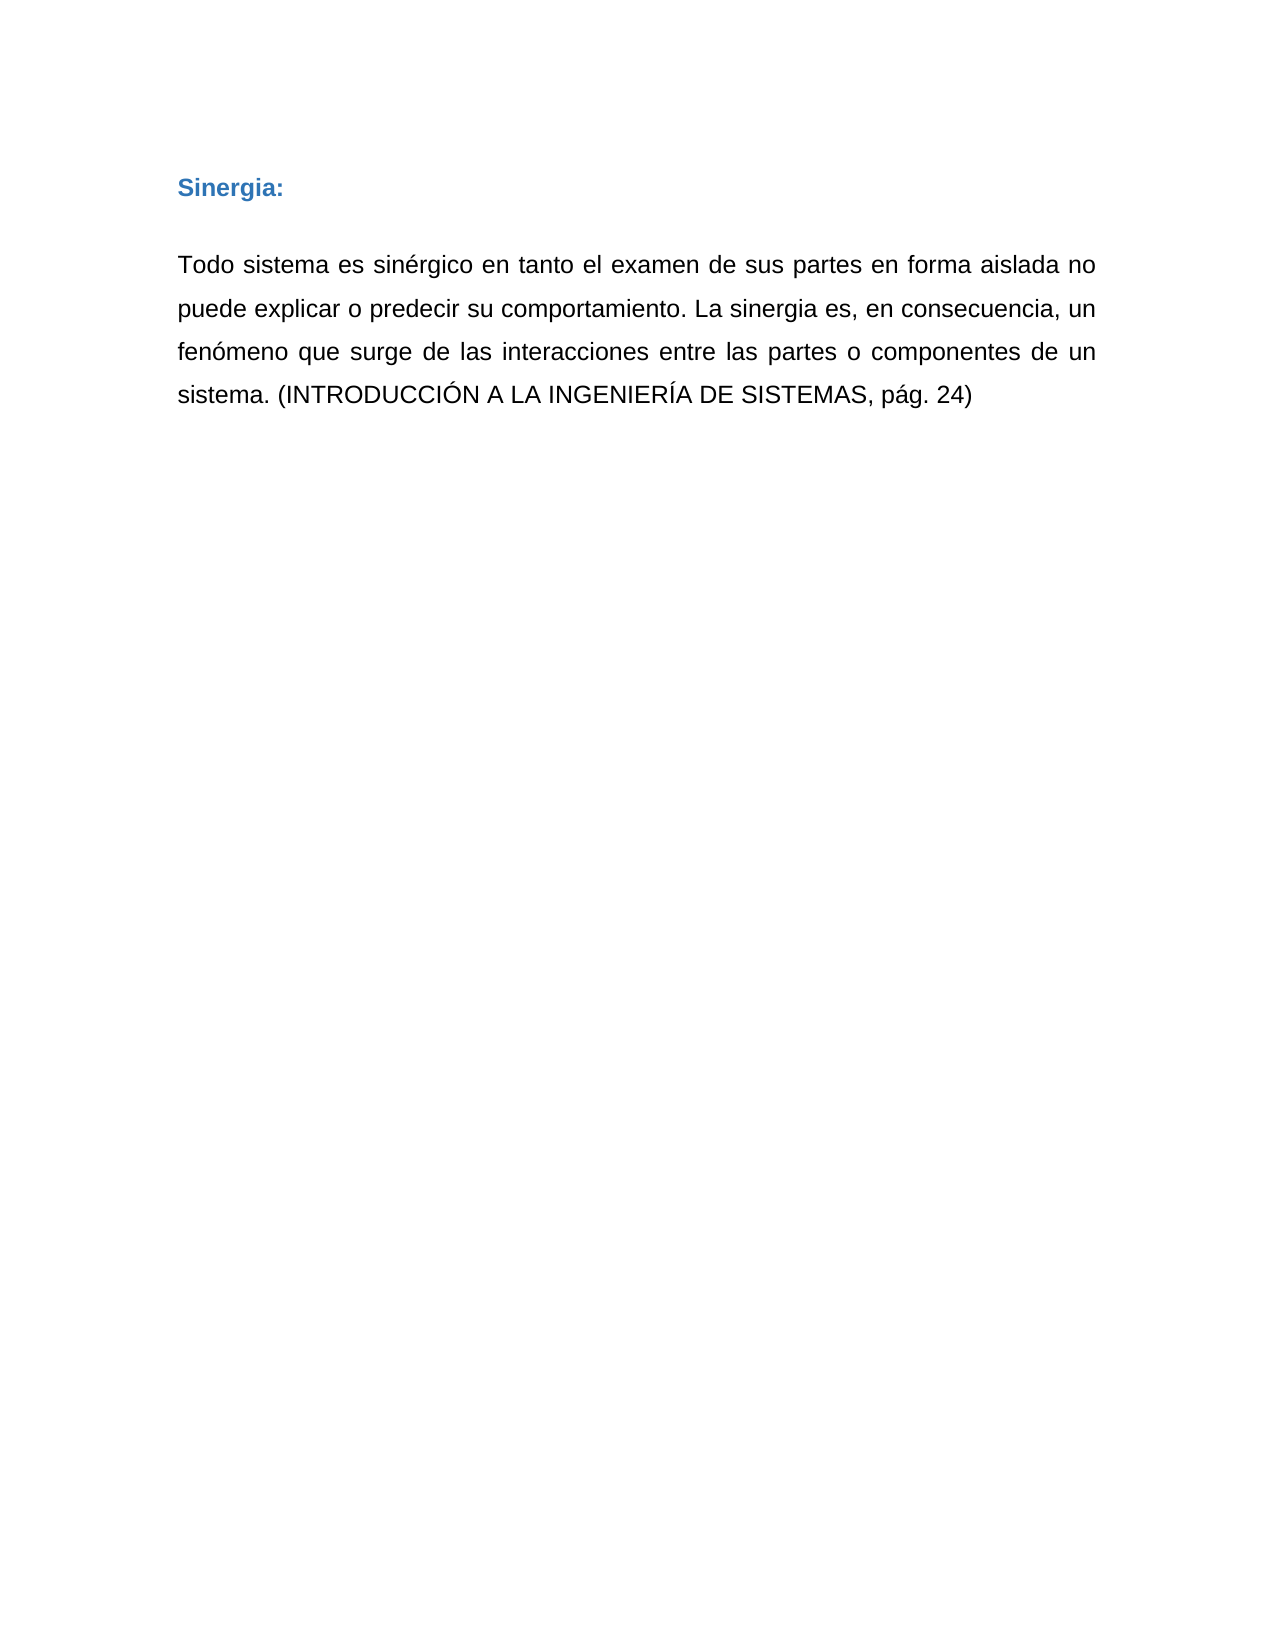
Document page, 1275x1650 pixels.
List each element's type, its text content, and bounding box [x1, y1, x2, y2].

subtitle Sinergia: [177, 173, 1098, 201]
text Todo sistema es sinérgico en tanto el examen de sus partes en forma aislada no puede explicar o predecir su comportamiento. La sinergia es, en consecuencia, un fenómeno que surge de las interacciones entre las partes o componentes de un sistema. [177, 251, 1098, 409]
